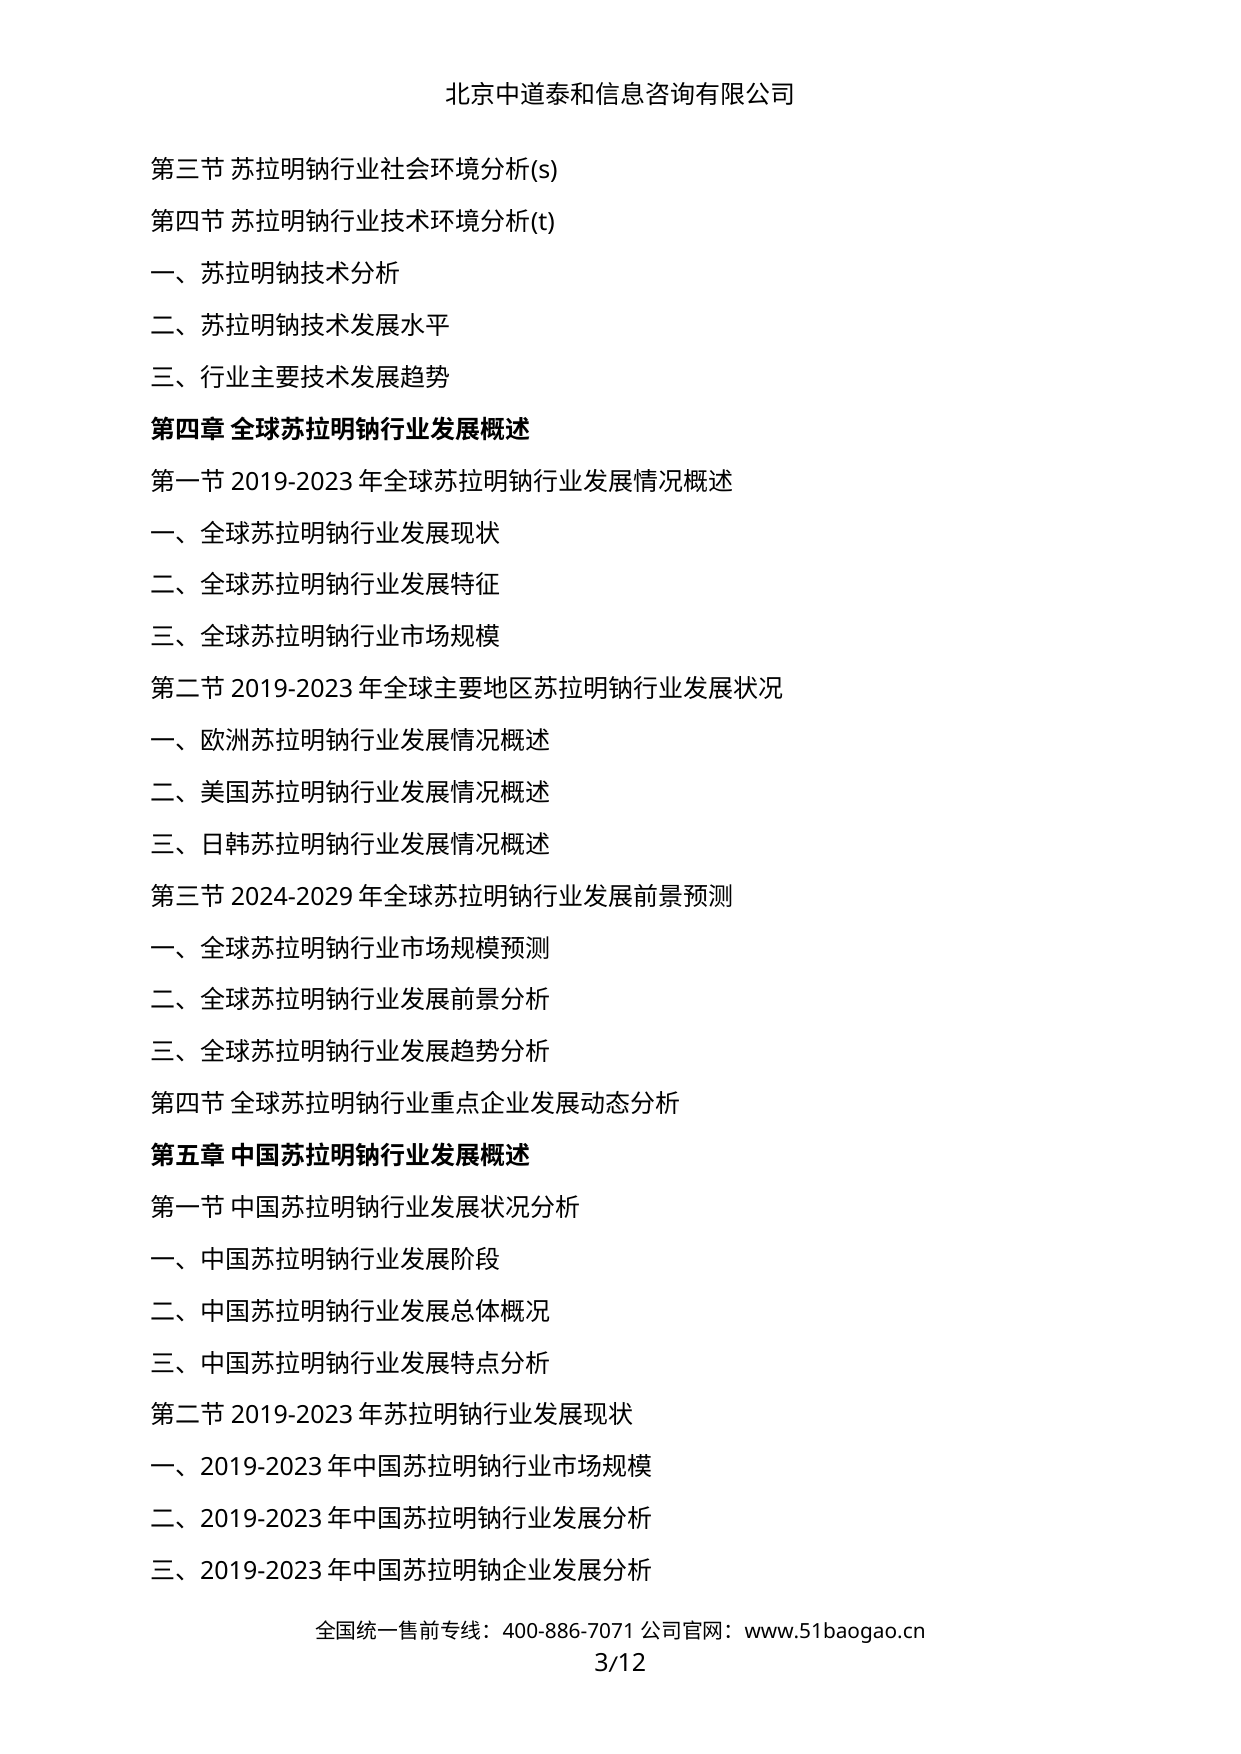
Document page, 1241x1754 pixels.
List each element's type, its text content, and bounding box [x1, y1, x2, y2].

text 第二节 2019-2023年全球主要地区苏拉明钠行业发展状况 [150, 669, 1090, 705]
text 一、欧洲苏拉明钠行业发展情况概述 [150, 721, 1090, 757]
text 三、日韩苏拉明钠行业发展情况概述 [150, 824, 1090, 861]
text 第五章 中国苏拉明钠行业发展概述 [150, 1136, 1090, 1172]
text 一、2019-2023年中国苏拉明钠行业市场规模 [150, 1447, 1090, 1483]
text 三、全球苏拉明钠行业市场规模 [150, 617, 1090, 653]
text 一、全球苏拉明钠行业市场规模预测 [150, 928, 1090, 964]
text 一、中国苏拉明钠行业发展阶段 [150, 1239, 1090, 1276]
text 第一节 中国苏拉明钠行业发展状况分析 [150, 1187, 1090, 1224]
text 三、行业主要技术发展趋势 [150, 357, 1090, 394]
text 一、全球苏拉明钠行业发展现状 [150, 513, 1090, 549]
text 二、全球苏拉明钠行业发展前景分析 [150, 980, 1090, 1016]
text 第一节 2019-2023年全球苏拉明钠行业发展情况概述 [150, 461, 1090, 497]
text 三、全球苏拉明钠行业发展趋势分析 [150, 1032, 1090, 1068]
text 第三节 苏拉明钠行业社会环境分析(s) [150, 150, 1090, 186]
text 第四节 苏拉明钠行业技术环境分析(t) [150, 202, 1090, 238]
text 第四章 全球苏拉明钠行业发展概述 [150, 409, 1090, 446]
text 二、2019-2023年中国苏拉明钠行业发展分析 [150, 1499, 1090, 1535]
text 二、苏拉明钠技术发展水平 [150, 306, 1090, 342]
text 二、中国苏拉明钠行业发展总体概况 [150, 1291, 1090, 1327]
text 二、全球苏拉明钠行业发展特征 [150, 565, 1090, 601]
text 三、2019-2023年中国苏拉明钠企业发展分析 [150, 1551, 1090, 1587]
text 第三节 2024-2029年全球苏拉明钠行业发展前景预测 [150, 876, 1090, 912]
text 一、苏拉明钠技术分析 [150, 254, 1090, 290]
text 二、美国苏拉明钠行业发展情况概述 [150, 772, 1090, 809]
text 第二节 2019-2023年苏拉明钠行业发展现状 [150, 1395, 1090, 1431]
text 三、中国苏拉明钠行业发展特点分析 [150, 1343, 1090, 1379]
text 第四节 全球苏拉明钠行业重点企业发展动态分析 [150, 1084, 1090, 1120]
